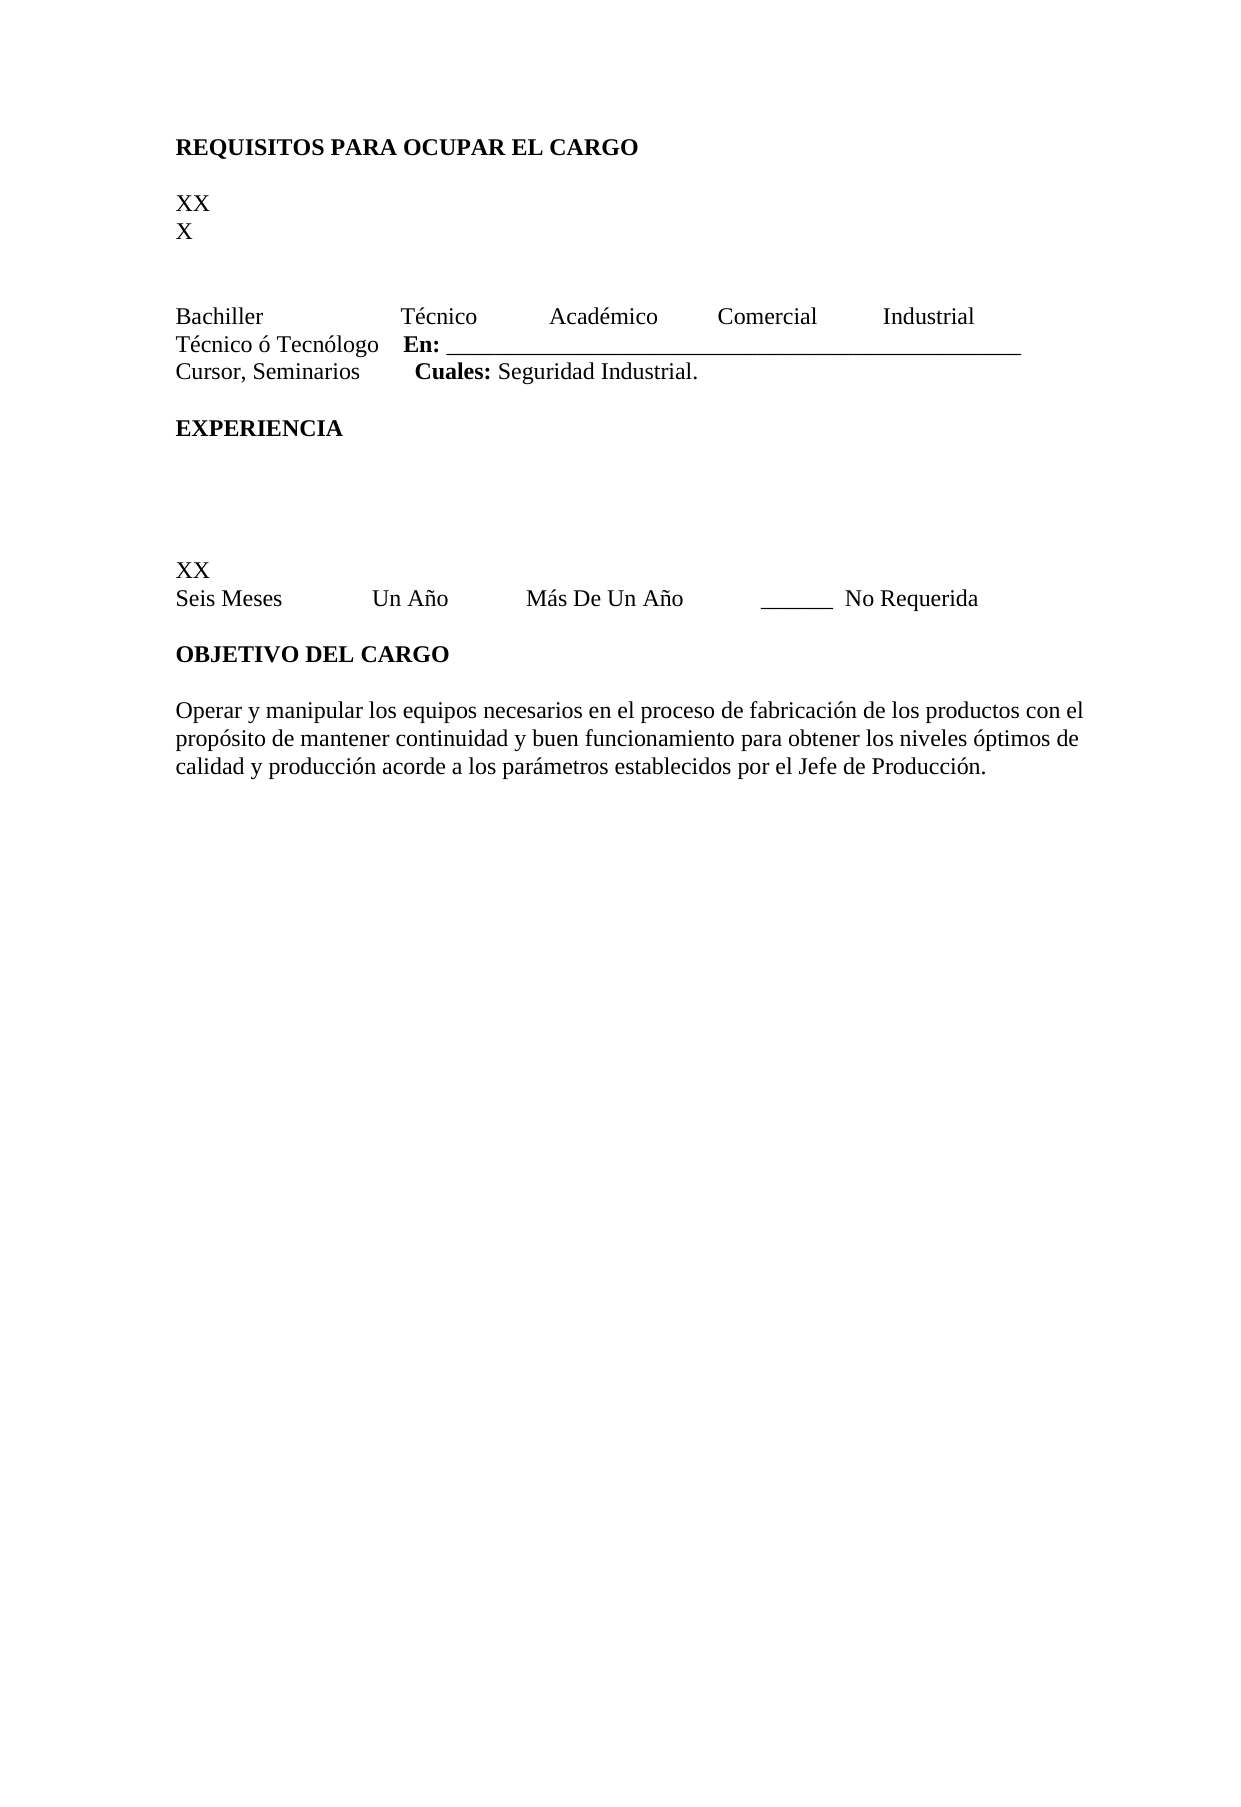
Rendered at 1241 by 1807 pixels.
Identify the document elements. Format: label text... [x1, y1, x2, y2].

text Operar y manipular los equipos necesarios en el proceso de fabricación de los productos con el propósito de mantener continuidad y buen funcionamiento para obtener los niveles óptimos de calidad y producción acorde a los parámetros establecidos por el Jefe de Producción. [175, 696, 1152, 779]
text Bachiller Técnico Académico Comercial Industrial [175, 302, 1152, 329]
text Técnico ó Tecnólogo En: ________________________________________________ [175, 329, 1152, 357]
text REQUISITOS PARA OCUPAR EL CARGO [175, 133, 1152, 161]
text EXPERIENCIA [175, 413, 1152, 441]
text X [175, 217, 1152, 244]
text XX [175, 189, 1152, 217]
text Seis Meses Un Año Más De Un Año ______ No Requerida [175, 584, 1152, 611]
text OBJETIVO DEL CARGO [175, 640, 1152, 668]
text XX [175, 556, 1152, 584]
text Cursor, Seminarios Cuales: Seguridad Industrial. [175, 357, 1152, 385]
